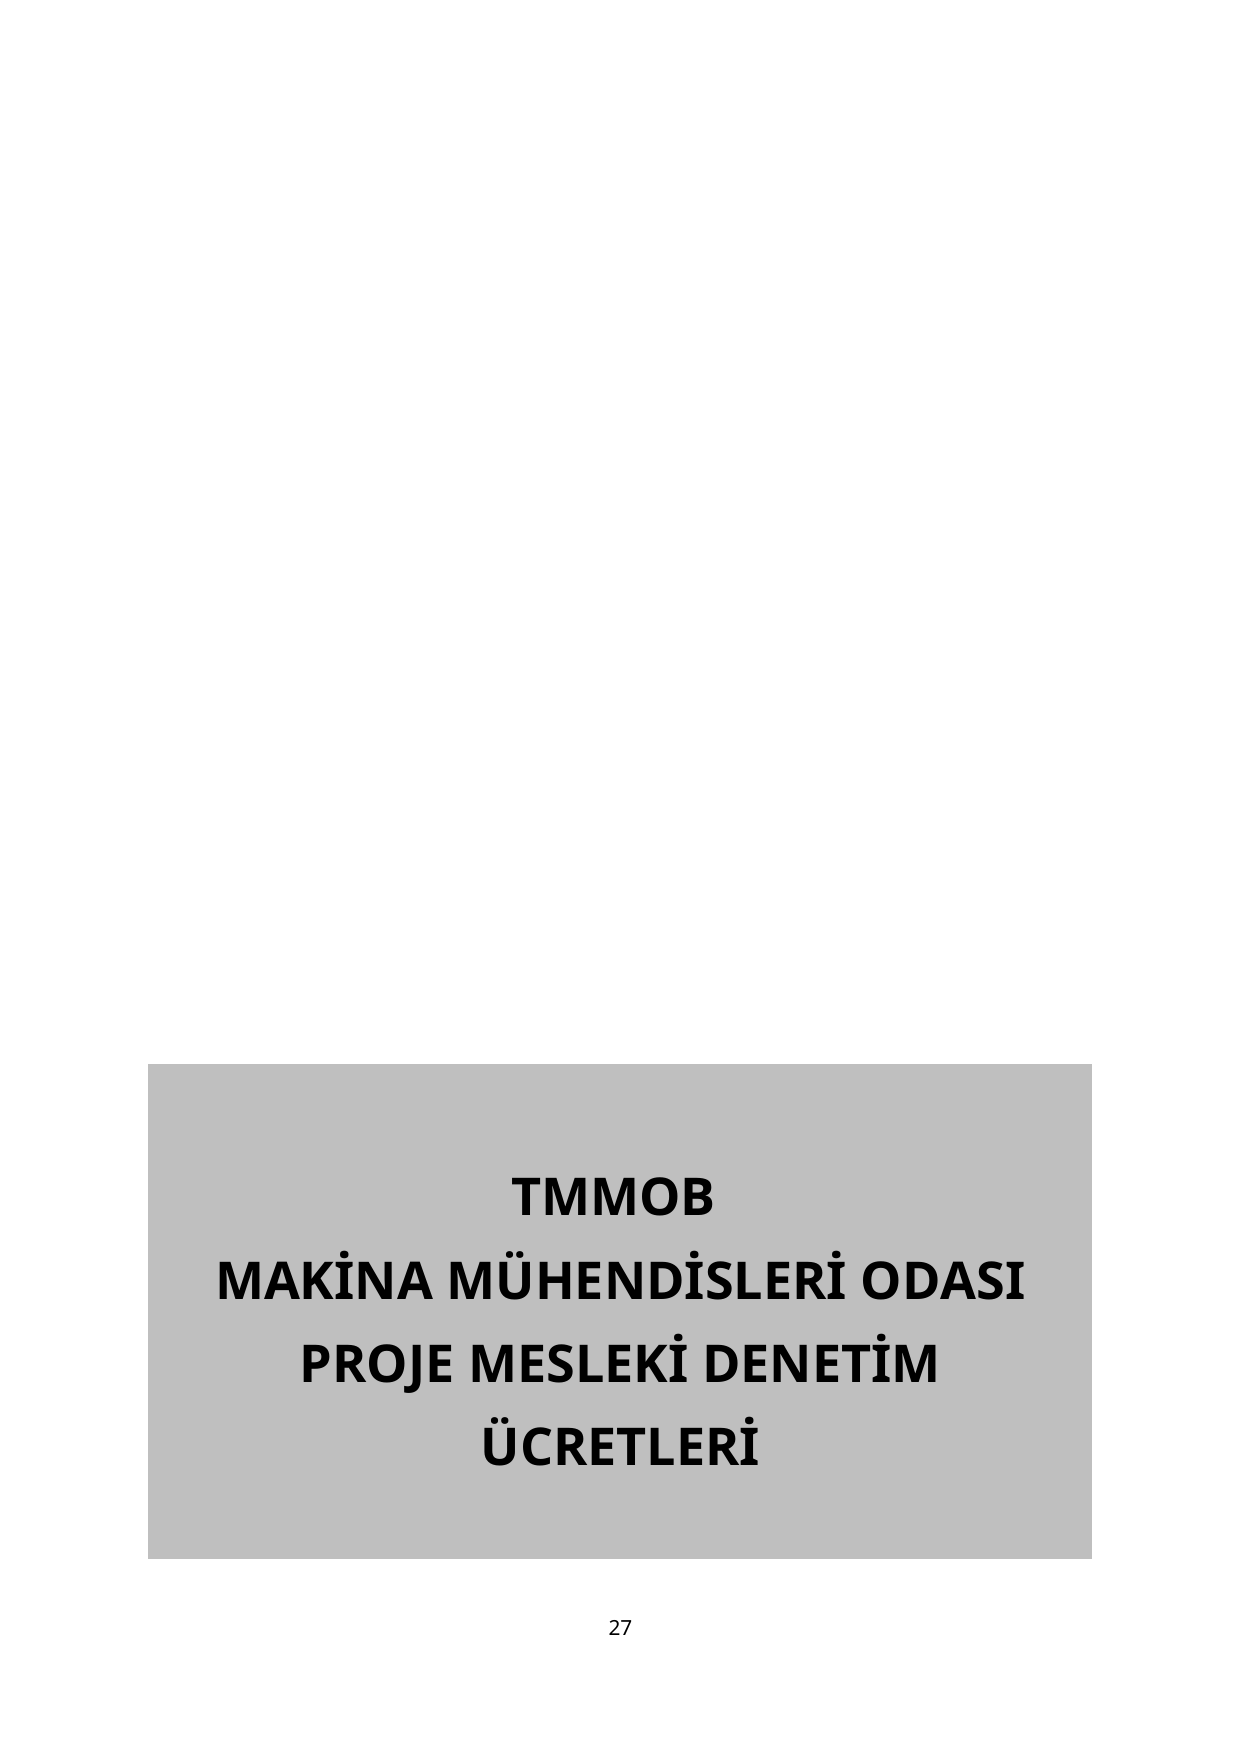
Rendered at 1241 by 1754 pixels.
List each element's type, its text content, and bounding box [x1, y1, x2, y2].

text ÜCRETLERİ [148, 1398, 1092, 1481]
text PROJE MESLEKİ DENETİM [148, 1314, 1092, 1398]
text TMMOB [148, 1148, 1092, 1231]
text MAKİNA MÜHENDİSLERİ ODASI [148, 1231, 1092, 1314]
